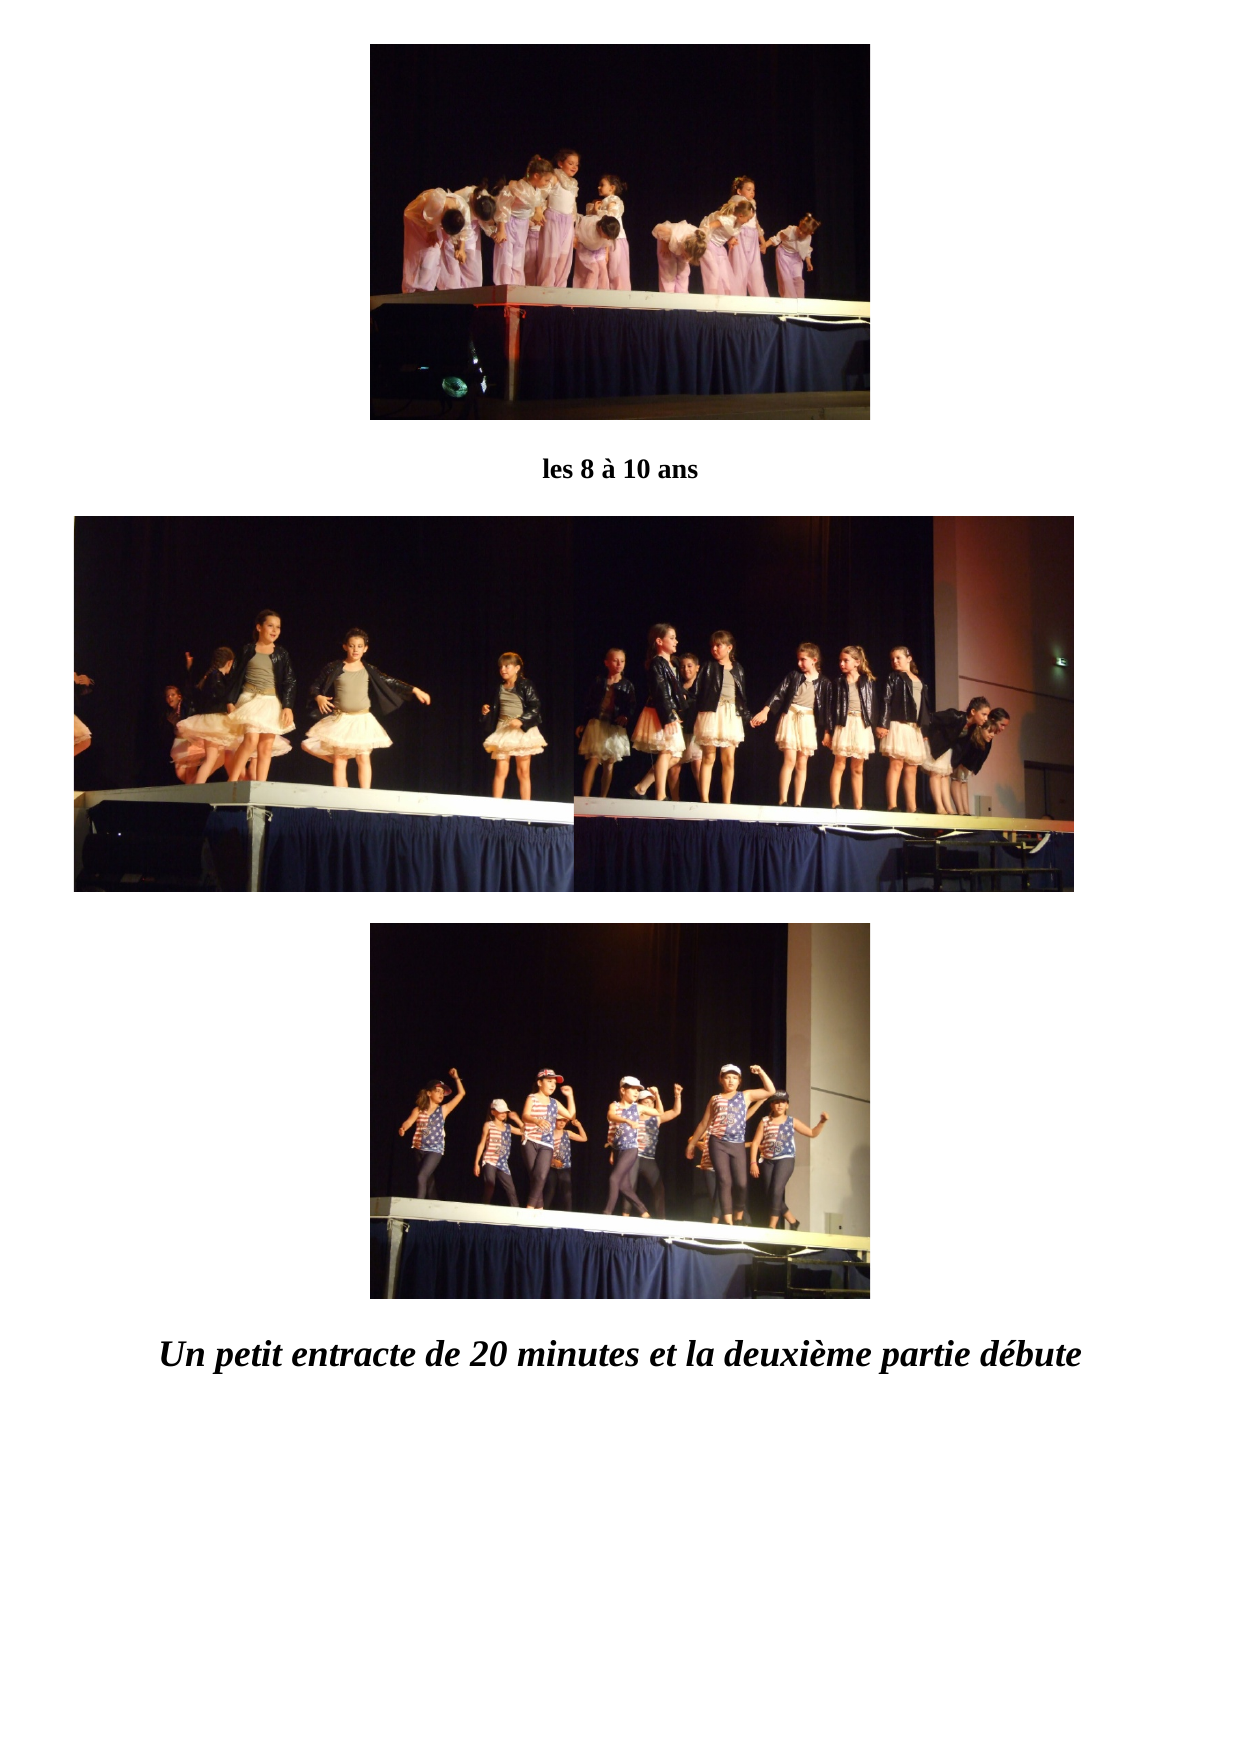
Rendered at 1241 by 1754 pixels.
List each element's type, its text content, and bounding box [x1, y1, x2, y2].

picture [370, 44, 871, 420]
text les 8 à 10 ans [74, 452, 1167, 484]
picture [73, 516, 1074, 892]
picture [370, 923, 871, 1299]
text Un petit entracte de 20 minutes et la deuxième partie débute [74, 1331, 1167, 1374]
